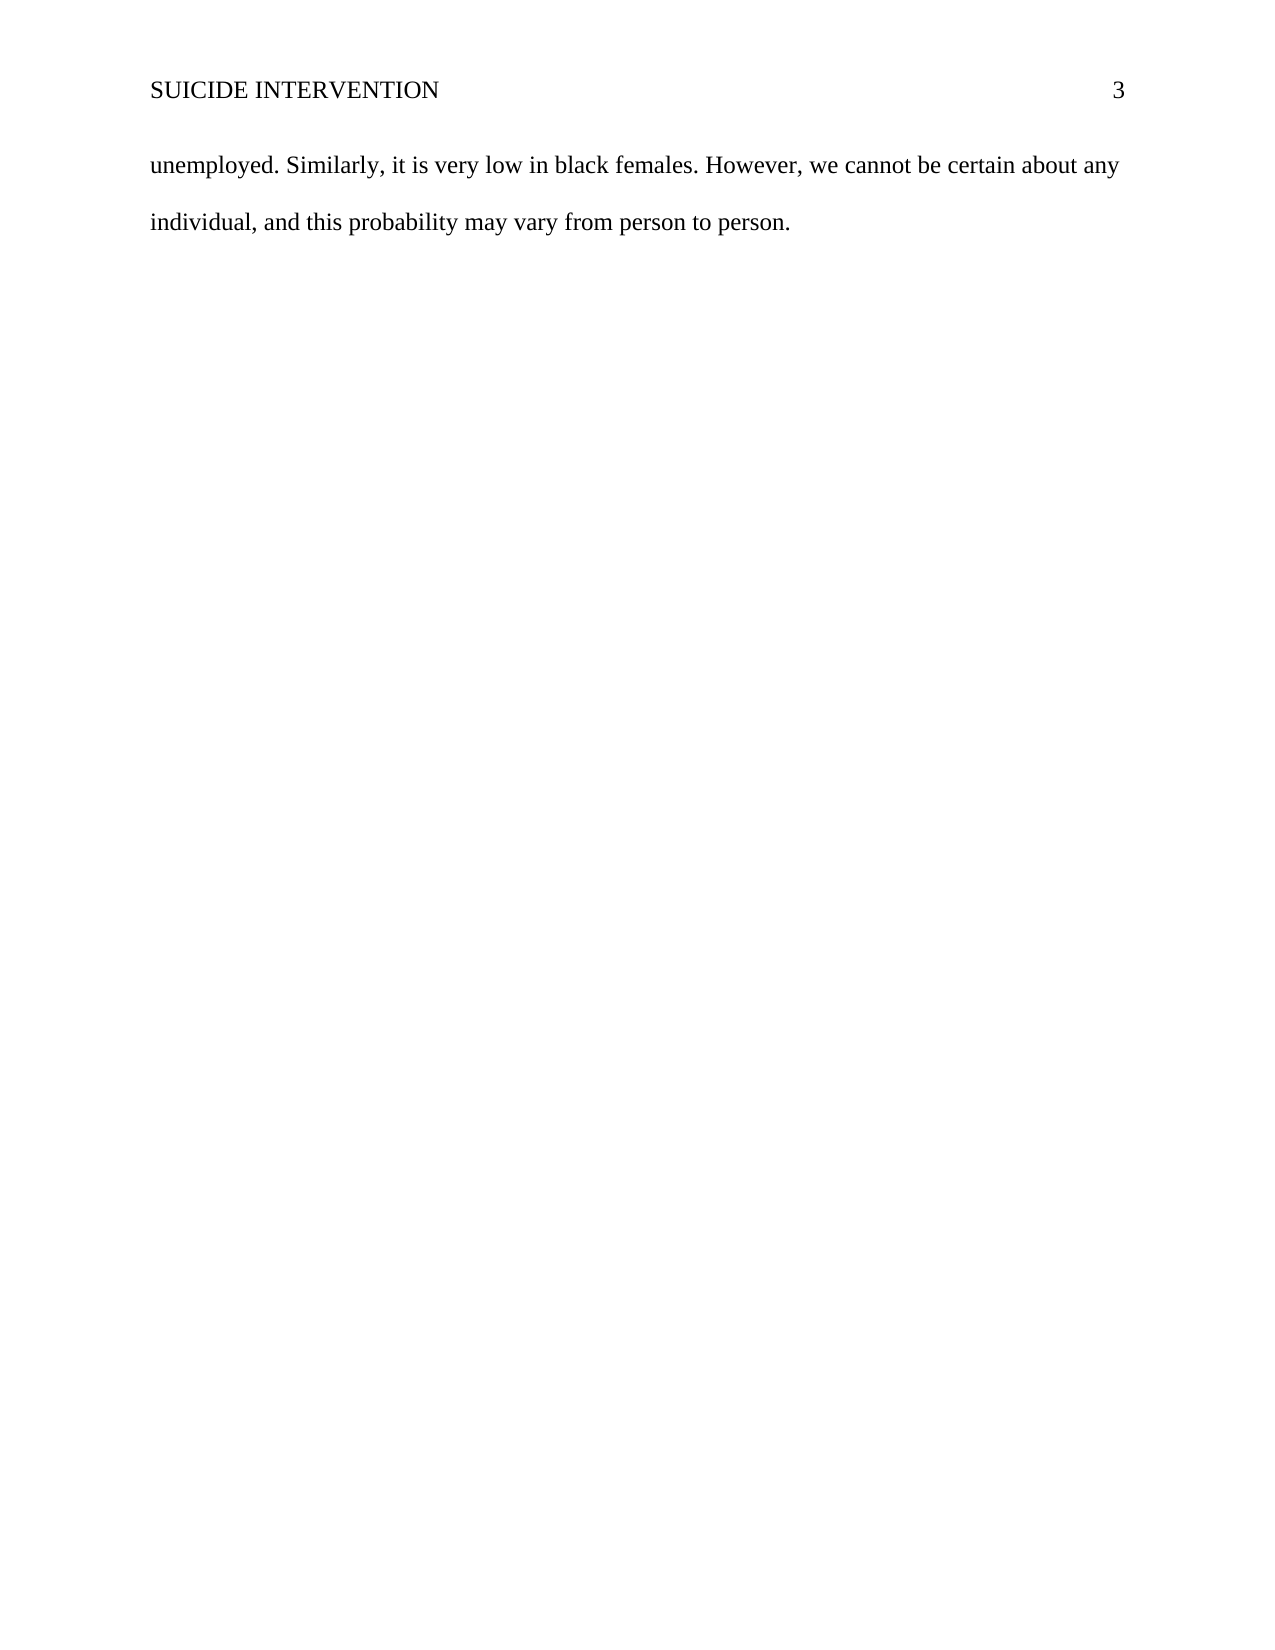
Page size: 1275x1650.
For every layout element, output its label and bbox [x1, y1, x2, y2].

text [150, 150, 1125, 236]
